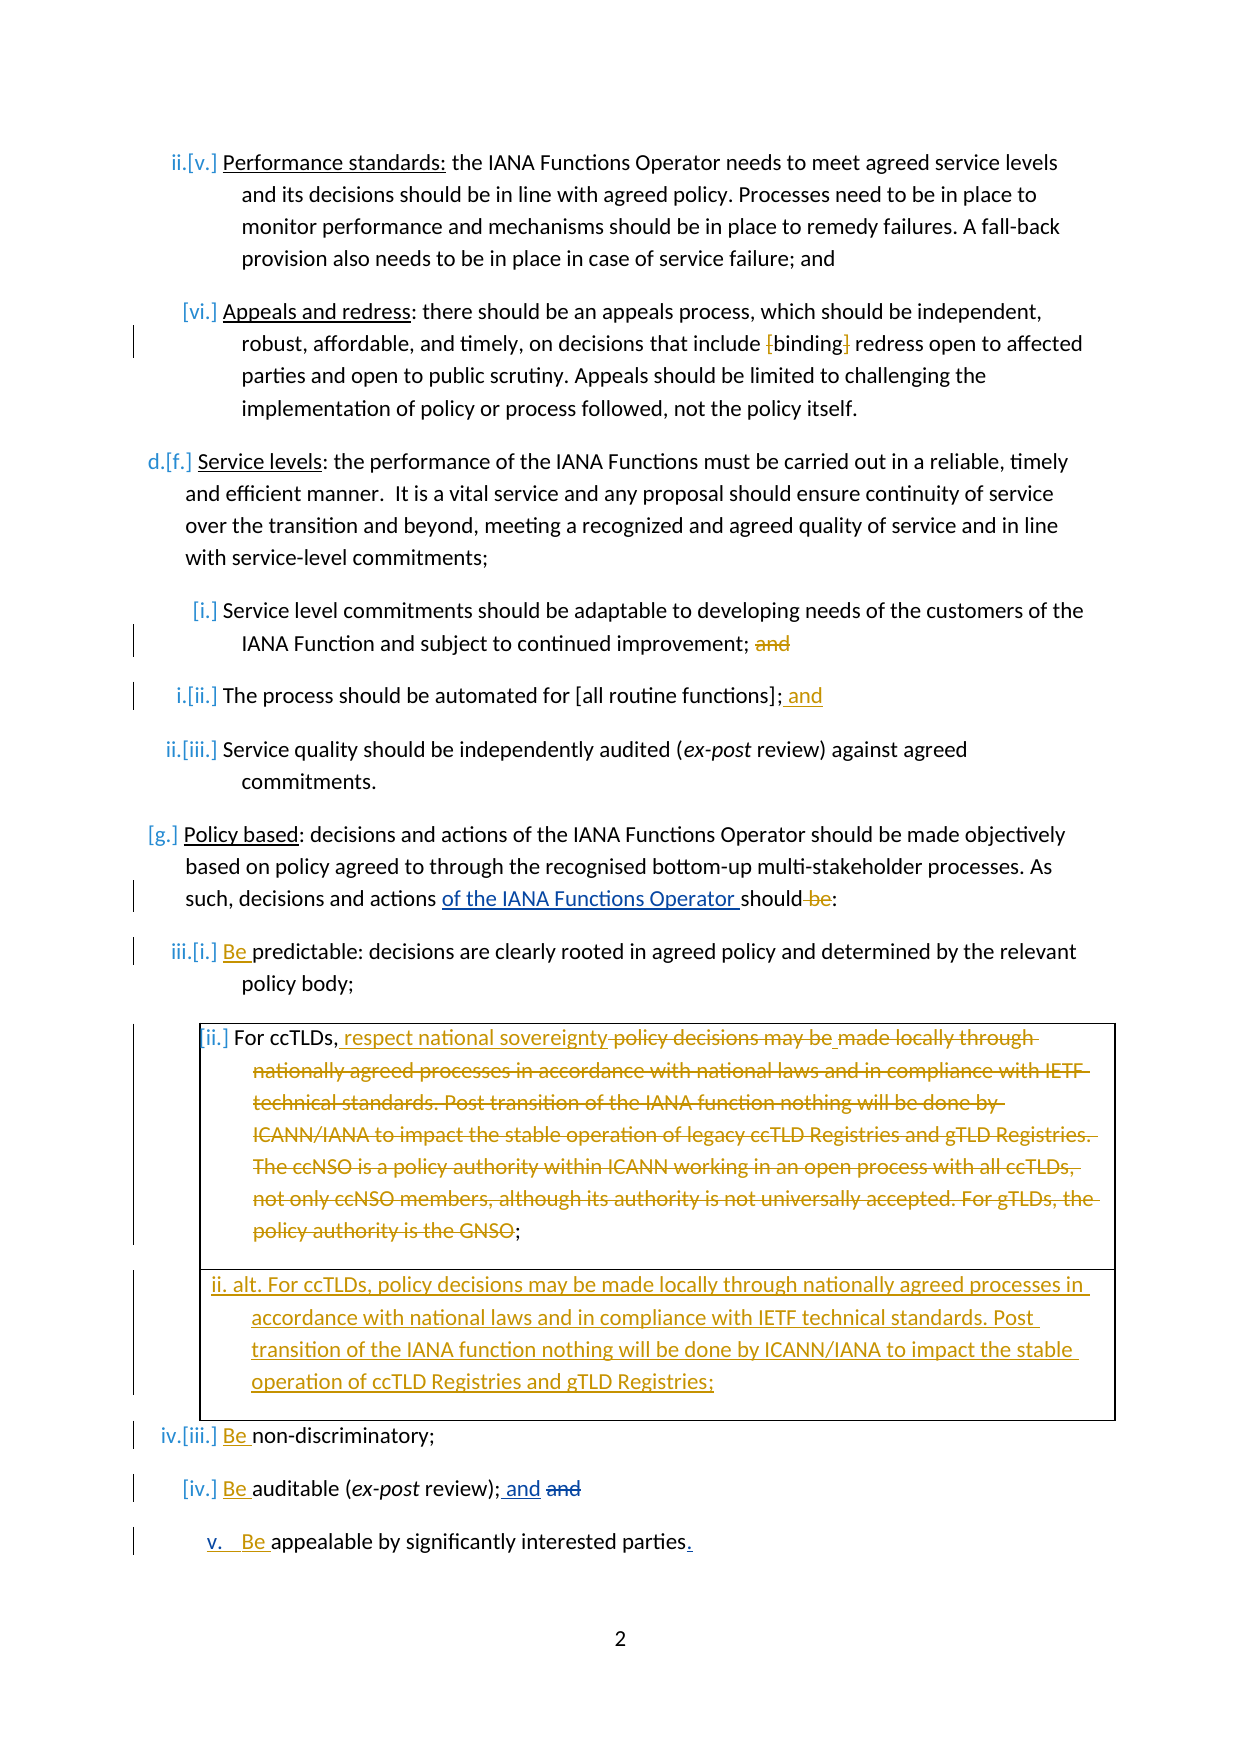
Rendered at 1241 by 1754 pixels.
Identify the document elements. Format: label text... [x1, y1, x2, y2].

list auditable (ex-post review); [223, 1474, 1092, 1502]
list Policy based: decisions and actions of the IANA Functions Operator should be made objectively based on policy agreed to through the recognised bottom-up multi-stakeholder processes. As such, decisions and actions should: [148, 820, 1092, 912]
list appealable by significantly interested parties [223, 1527, 1092, 1555]
list Service quality should be independently audited (ex-post review) against agreed commitments. [223, 735, 1092, 795]
list Service level commitments should be adaptable to developing needs of the customers of the IANA Function and subject to continued improvement; [223, 596, 1092, 657]
list The process should be automated for [all routine functions]; [223, 682, 1092, 710]
list Appeals and redress: there should be an appeals process, which should be independent, robust, affordable, and timely, on decisions that include binding redress open to affected parties and open to public scrutiny. Appeals should be limited to challenging the implementation of policy or process followed, not the policy itself. [223, 297, 1092, 422]
table_header For ccTLDs,; [201, 1024, 1114, 1269]
list predictable: decisions are clearly rooted in agreed policy and determined by the relevant policy body; [223, 937, 1092, 997]
list Performance standards: the IANA Functions Operator needs to meet agreed service levels and its decisions should be in line with agreed policy. Processes need to be in place to monitor performance and mechanisms should be in place to remedy failures. A fall-back provision also needs to be in place in case of service failure; and [223, 148, 1092, 272]
list non-discriminatory; [223, 1421, 1092, 1449]
table_cell [201, 1270, 1114, 1420]
list Service levels: the performance of the IANA Functions must be carried out in a reliable, timely and efficient manner. It is a vital service and any proposal should ensure continuity of service over the transition and beyond, meeting a recognized and agreed quality of service and in line with service-level commitments; [148, 447, 1092, 571]
